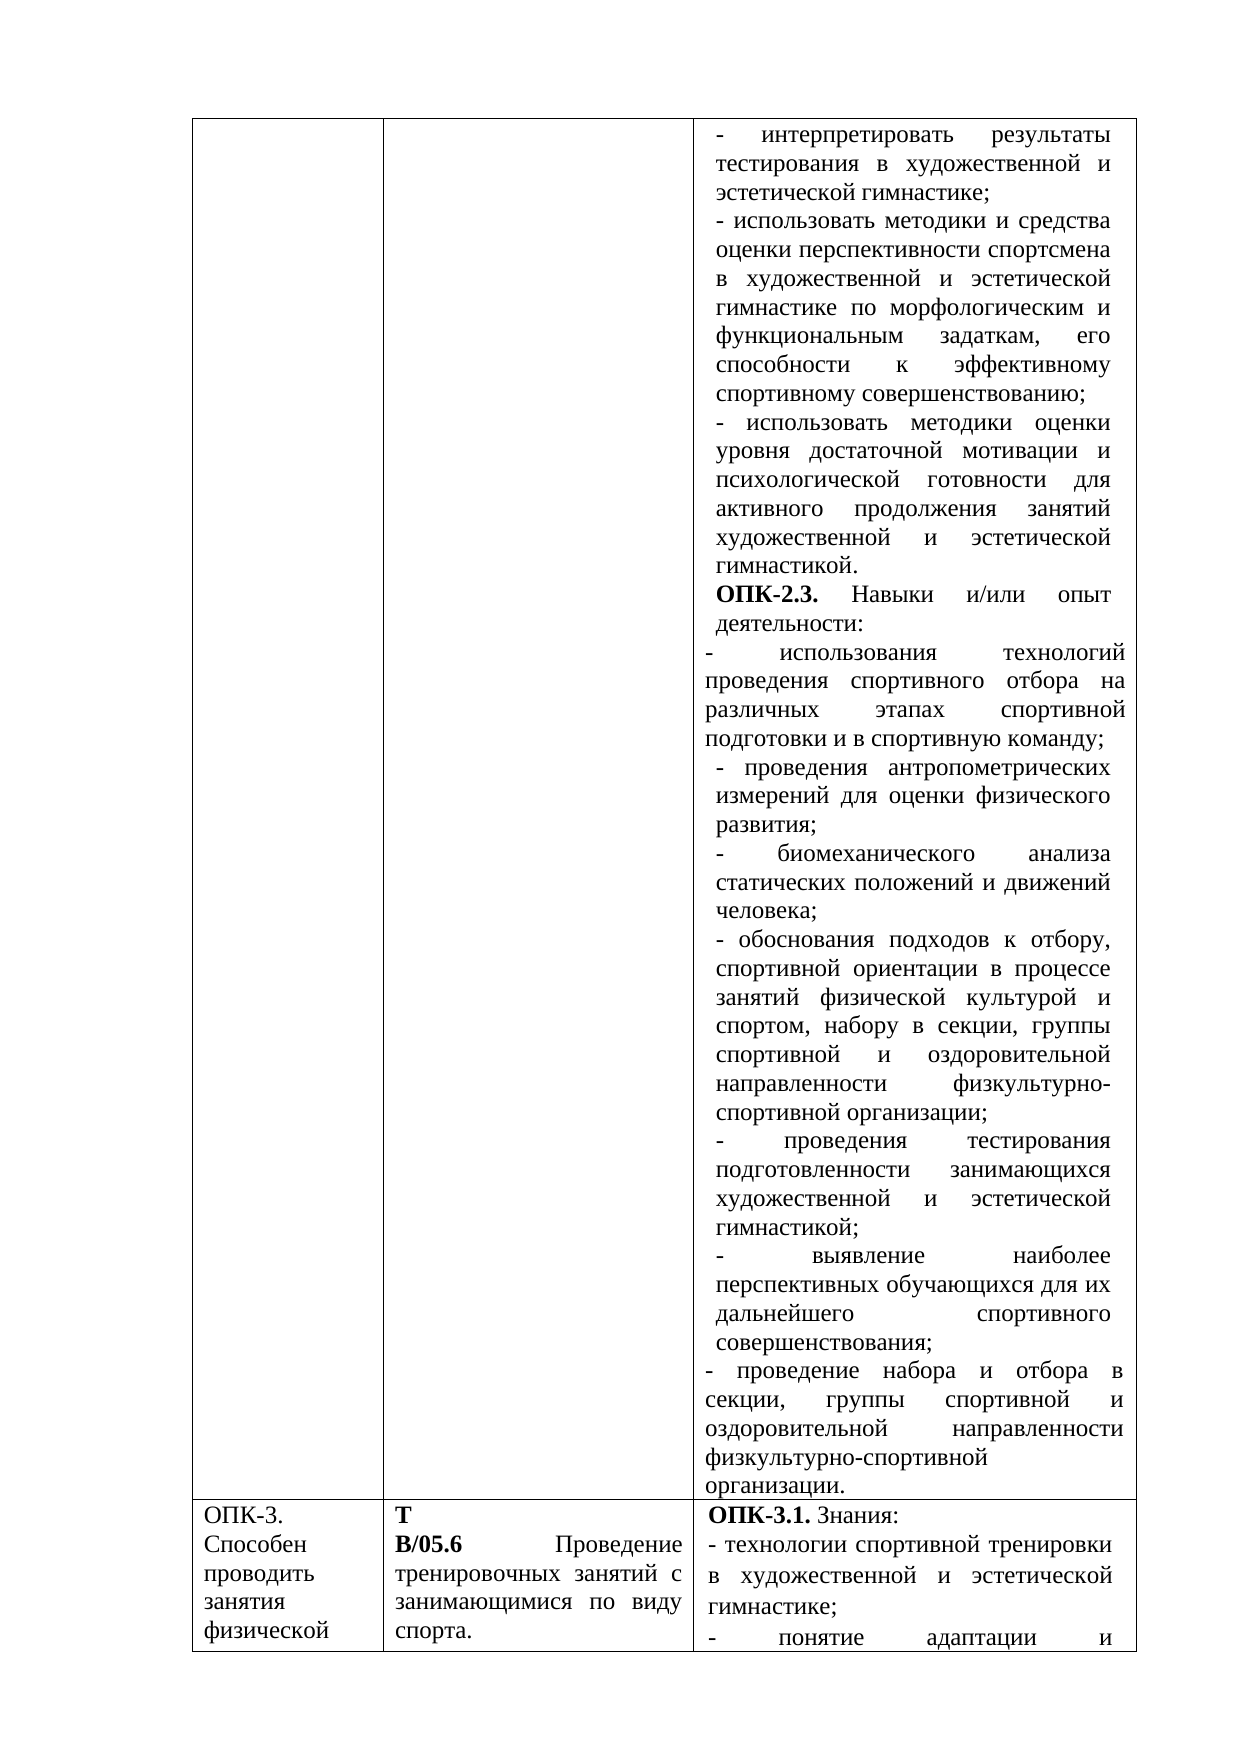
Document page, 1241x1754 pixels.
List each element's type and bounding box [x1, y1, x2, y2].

table_cell [694, 119, 1136, 1499]
table_cell [193, 119, 383, 1499]
table_cell [193, 1500, 383, 1651]
table_cell [384, 119, 693, 1499]
table_cell [384, 1500, 693, 1651]
table_cell [694, 1500, 1136, 1651]
